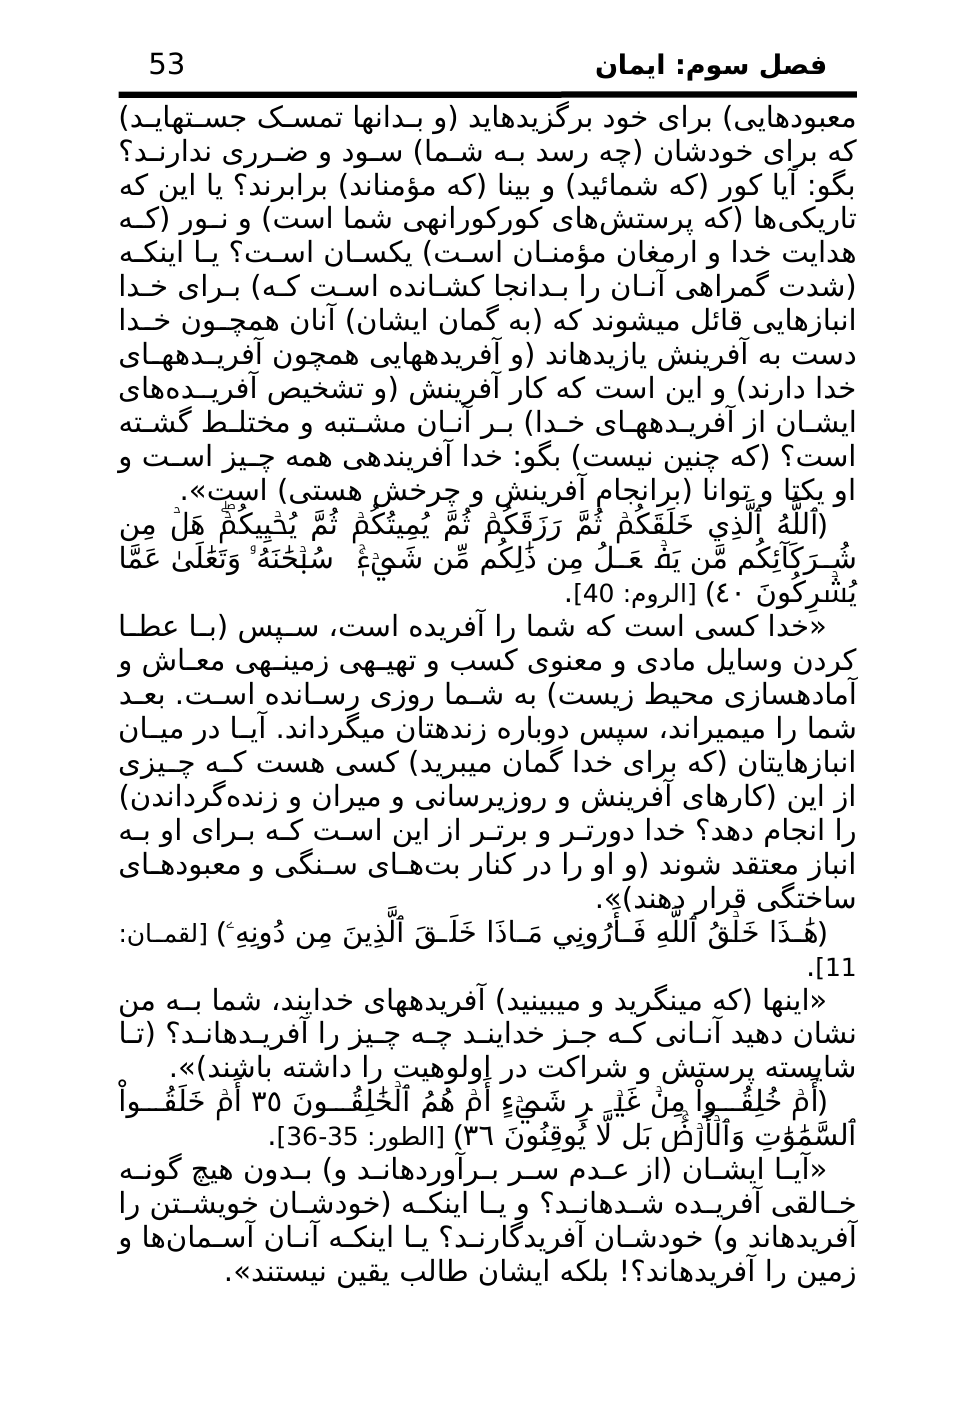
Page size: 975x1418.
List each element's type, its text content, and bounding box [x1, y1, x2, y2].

text ﴿هَٰذَا خَلۡقُ ٱللَّهِ فَأَرُونِي مَاذَا خَلَقَ ٱلَّذِينَ مِن دُونِهِۦ﴾ [لقمان: 11]. [118, 915, 857, 983]
text «اینها (که مینگرید و میبینید) آفریدههای خدایند، شما به من نشان دهید آنانی که جز خدایند چه چیز را آفریدهاند؟ (تا شایسته پرستش و شراکت در اولوهیت را داشته باشند)». [118, 983, 857, 1085]
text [118, 100, 857, 507]
text «آیا ایشان (از عدم سر برآوردهاند و) بدون هیچ گونه خالقی آفریده شدهاند؟ و یا اینکه (خودشان خویشتن را آفریدهاند و) خودشان آفریدگارند؟ یا اینکه آنان آسمان‌ها و زمین را آفریدهاند؟! بلکه ایشان طالب یقین نیستند». [118, 1153, 857, 1288]
text ﴿أَمۡ خُلِقُواْ مِنۡ غَيۡرِ شَيۡءٍ أَمۡ هُمُ ٱلۡخَٰلِقُونَ ٣٥ أَمۡ خَلَقُواْ ٱلسَّمَٰوَٰتِ وَٱلۡأَرۡضَۚ بَل لَّا يُوقِنُونَ ٣٦﴾ [الطور: 35-36]. [118, 1085, 857, 1153]
text «خدا کسی است که شما را آفریده است، سپس (با عطا کردن وسایل مادی و معنوی کسب و تهیهی زمینهی معاش و آمادهسازی محیط زیست) به شما روزی رسانده است. بعد شما را میمیراند، سپس دوباره زندهتان میگرداند. آیا در میان انبازهایتان (که برای خدا گمان میبرید) کسی هست که چیزی از این (کارهای آفرینش و روزیرسانی و میران و زنده‌گرداندن) را انجام دهد؟ خدا دورتر و برتر از این است که برای او به انباز معتقد شوند (و او را در کنار بت‌های سنگی و معبودهای ساختگی قرار دهند)». [118, 609, 857, 915]
text ﴿ٱللَّهُ ٱلَّذِي خَلَقَكُمۡ ثُمَّ رَزَقَكُمۡ ثُمَّ يُمِيتُكُمۡ ثُمَّ يُحۡيِيكُمۡۖ هَلۡ مِن شُرَكَآئِكُم مَّن يَفۡعَلُ مِن ذَٰلِكُم مِّن شَيۡءٖۚ سُبۡحَٰنَهُۥ وَتَعَٰلَىٰ عَمَّا يُشۡرِكُونَ ٤٠﴾ [الروم: 40]. [118, 507, 857, 609]
